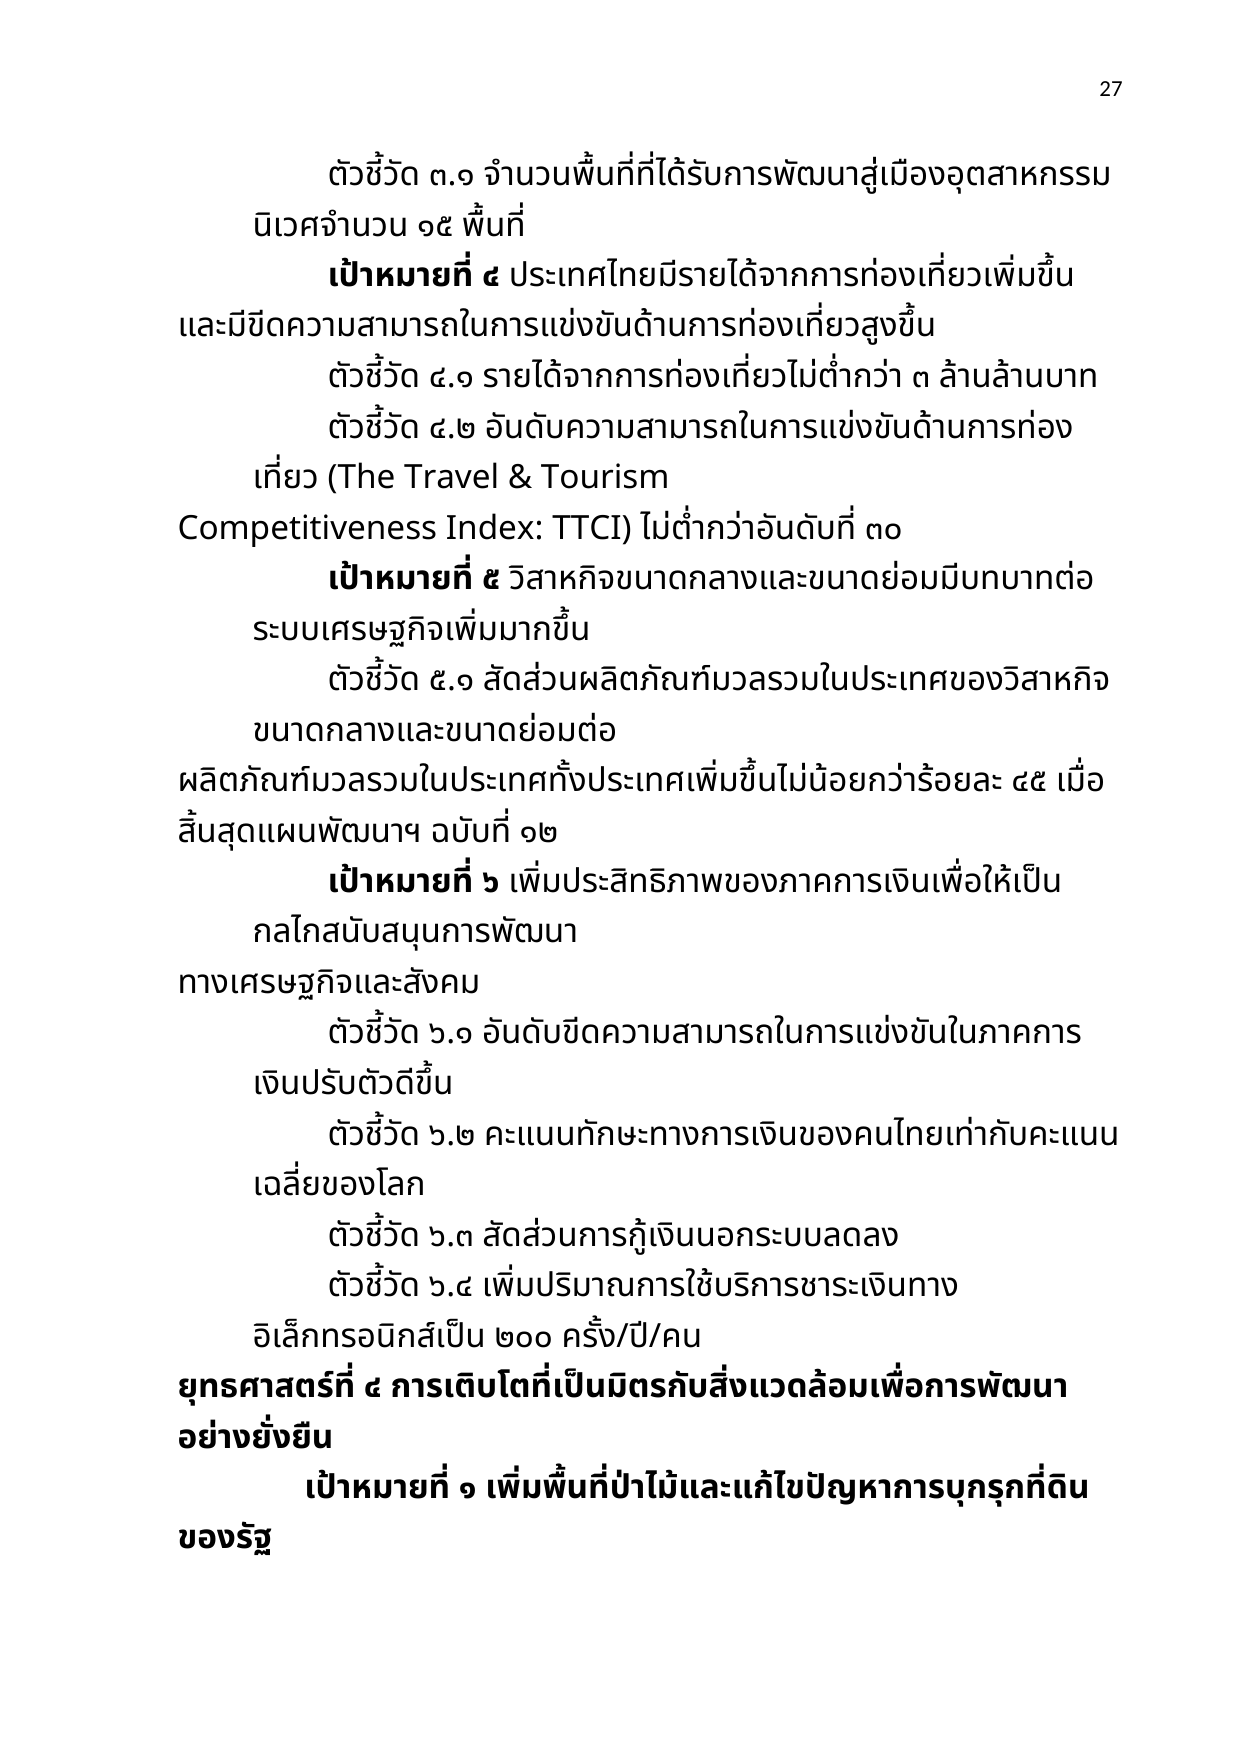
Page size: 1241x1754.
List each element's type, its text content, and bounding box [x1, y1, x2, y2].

text เป้าหมายที่ ๑ เพิ่มพื้นที่ป่าไม้และแก้ไขปัญหาการบุกรุกที่ดินของรัฐ [177, 1463, 1122, 1564]
text ตัวชี้วัด ๓.๑ จำนวนพื้นที่ที่ได้รับการพัฒนาสู่เมืองอุตสาหกรรมนิเวศจำนวน ๑๕ พื้นที่ [252, 150, 1122, 251]
text ตัวชี้วัด ๔.๑ รายได้จากการท่องเที่ยวไม่ต่ำกว่า ๓ ล้านล้านบาท [252, 352, 1122, 402]
text เป้าหมายที่ ๖ เพิ่มประสิทธิภาพของภาคการเงินเพื่อให้เป็นกลไกสนับสนุนการพัฒนา [252, 857, 1122, 958]
text ตัวชี้วัด ๖.๓ สัดส่วนการกู้เงินนอกระบบลดลง [252, 1210, 1122, 1261]
text เป้าหมายที่ ๔ ประเทศไทยมีรายได้จากการท่องเที่ยวเพิ่มขึ้นและมีขีดความสามารถในการแข่งขันด้านการท่องเที่ยวสูงขึ้น [177, 251, 1122, 352]
text ตัวชี้วัด ๖.๑ อันดับขีดความสามารถในการแข่งขันในภาคการเงินปรับตัวดีขึ้น [252, 1008, 1122, 1109]
text ตัวชี้วัด ๔.๒ อันดับความสามารถในการแข่งขันด้านการท่องเที่ยว (The Travel & Tourism [252, 402, 1122, 504]
text ตัวชี้วัด ๖.๔ เพิ่มปริมาณการใช้บริการชาระเงินทางอิเล็กทรอนิกส์เป็น ๒๐๐ ครั้ง/ปี/คน [252, 1261, 1122, 1362]
text เป้าหมายที่ ๕ วิสาหกิจขนาดกลางและขนาดย่อมมีบทบาทต่อระบบเศรษฐกิจเพิ่มมากขึ้น [252, 554, 1122, 655]
text ยุทธศาสตร์ที่ ๔ การเติบโตที่เป็นมิตรกับสิ่งแวดล้อมเพื่อการพัฒนาอย่างยั่งยืน [177, 1362, 1122, 1463]
text ผลิตภัณฑ์มวลรวมในประเทศทั้งประเทศเพิ่มขึ้นไม่น้อยกว่าร้อยละ ๔๕ เมื่อสิ้นสุดแผนพัฒนาฯ ฉบับที่ ๑๒ [177, 756, 1122, 857]
text Competitiveness Index: TTCI) ไม่ต่ำกว่าอันดับที่ ๓๐ [177, 504, 1122, 554]
text ตัวชี้วัด ๕.๑ สัดส่วนผลิตภัณฑ์มวลรวมในประเทศของวิสาหกิจขนาดกลางและขนาดย่อมต่อ [252, 655, 1122, 756]
text ตัวชี้วัด ๖.๒ คะแนนทักษะทางการเงินของคนไทยเท่ากับคะแนนเฉลี่ยของโลก [252, 1109, 1122, 1210]
text ทางเศรษฐกิจและสังคม [177, 958, 1122, 1008]
